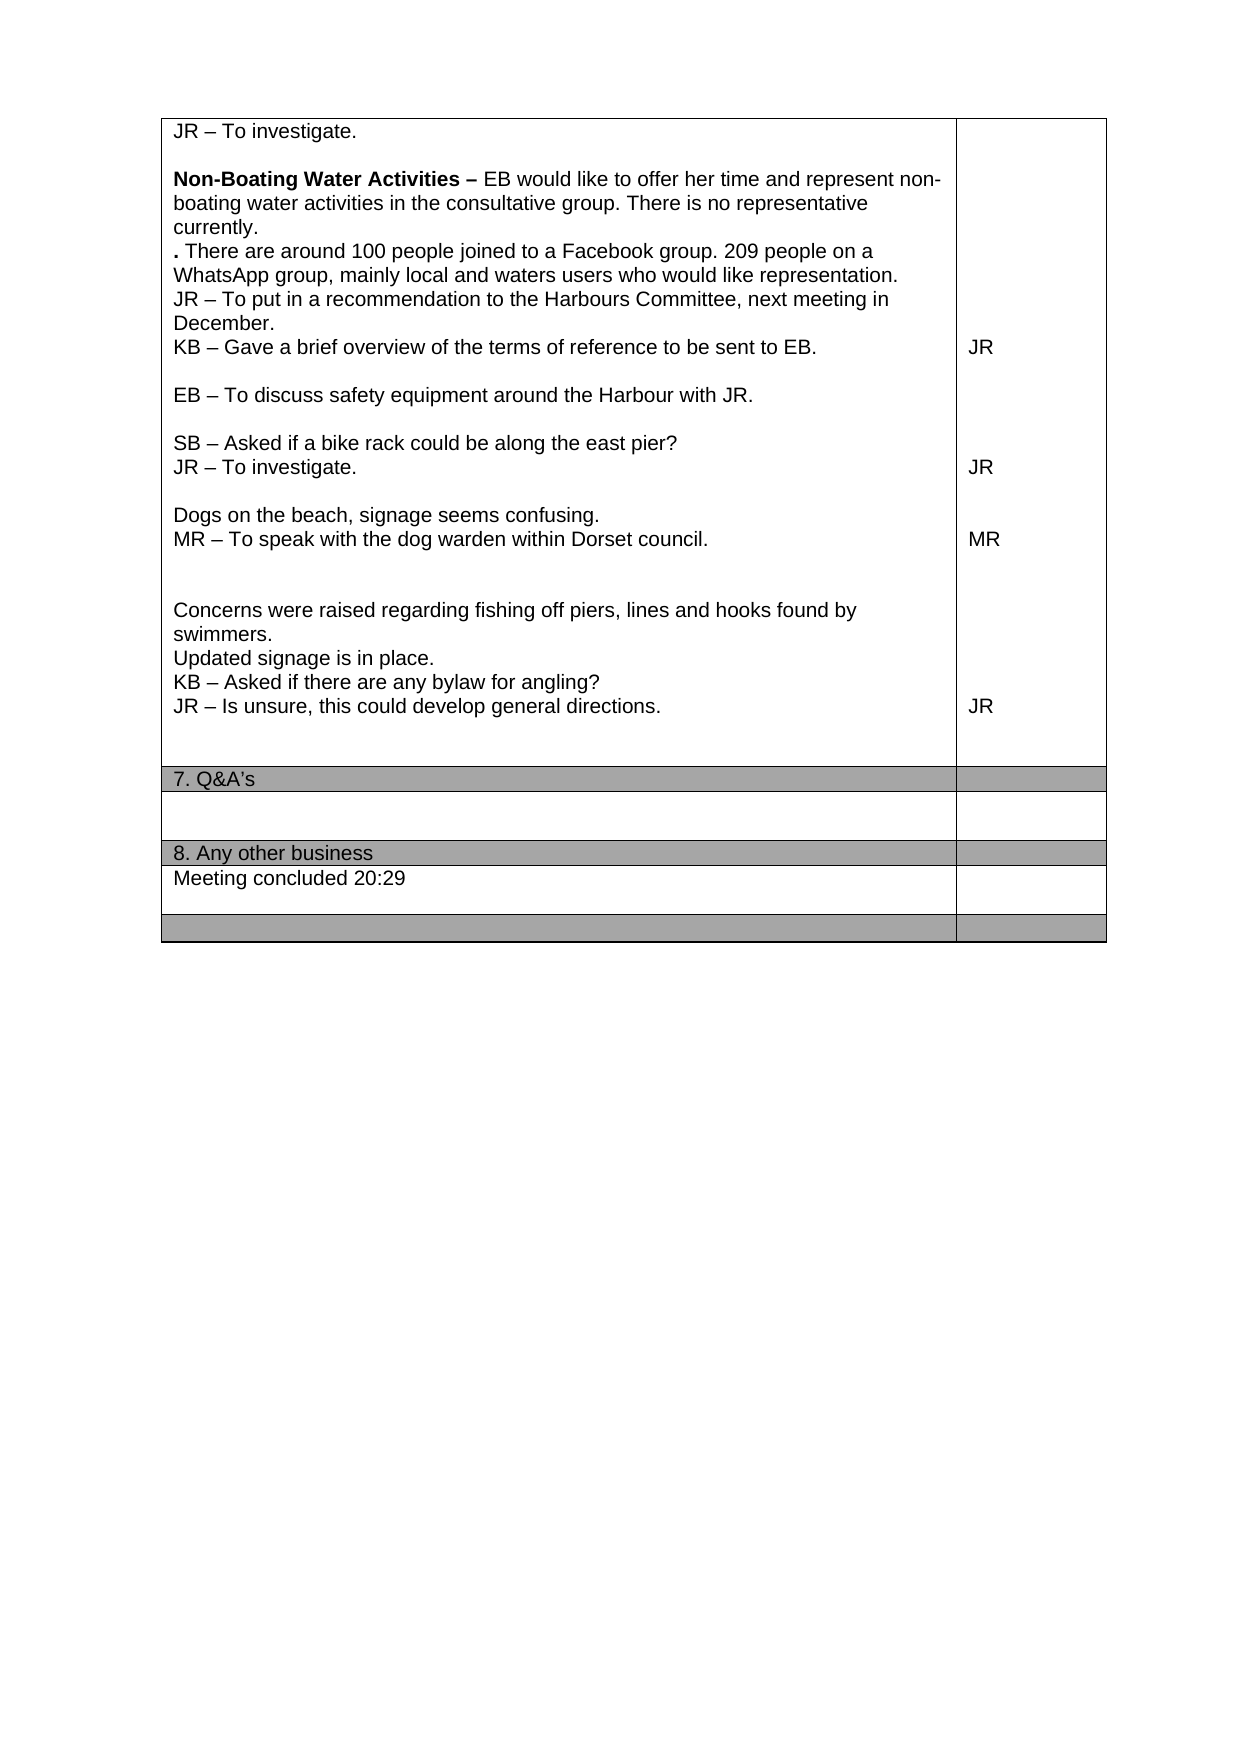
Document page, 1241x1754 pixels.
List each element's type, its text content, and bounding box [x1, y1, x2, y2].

table_cell [957, 866, 1106, 914]
table_cell Meeting concluded 20:29 [162, 866, 956, 914]
table_cell [957, 915, 1106, 941]
table_cell 7. Q&A’s [162, 767, 956, 791]
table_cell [162, 119, 956, 766]
table_cell [162, 915, 956, 941]
table_cell 8. Any other business [162, 841, 956, 865]
table_cell [162, 792, 956, 840]
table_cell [957, 119, 1106, 766]
table_cell [957, 792, 1106, 840]
table_cell [957, 767, 1106, 791]
table_cell [957, 841, 1106, 865]
